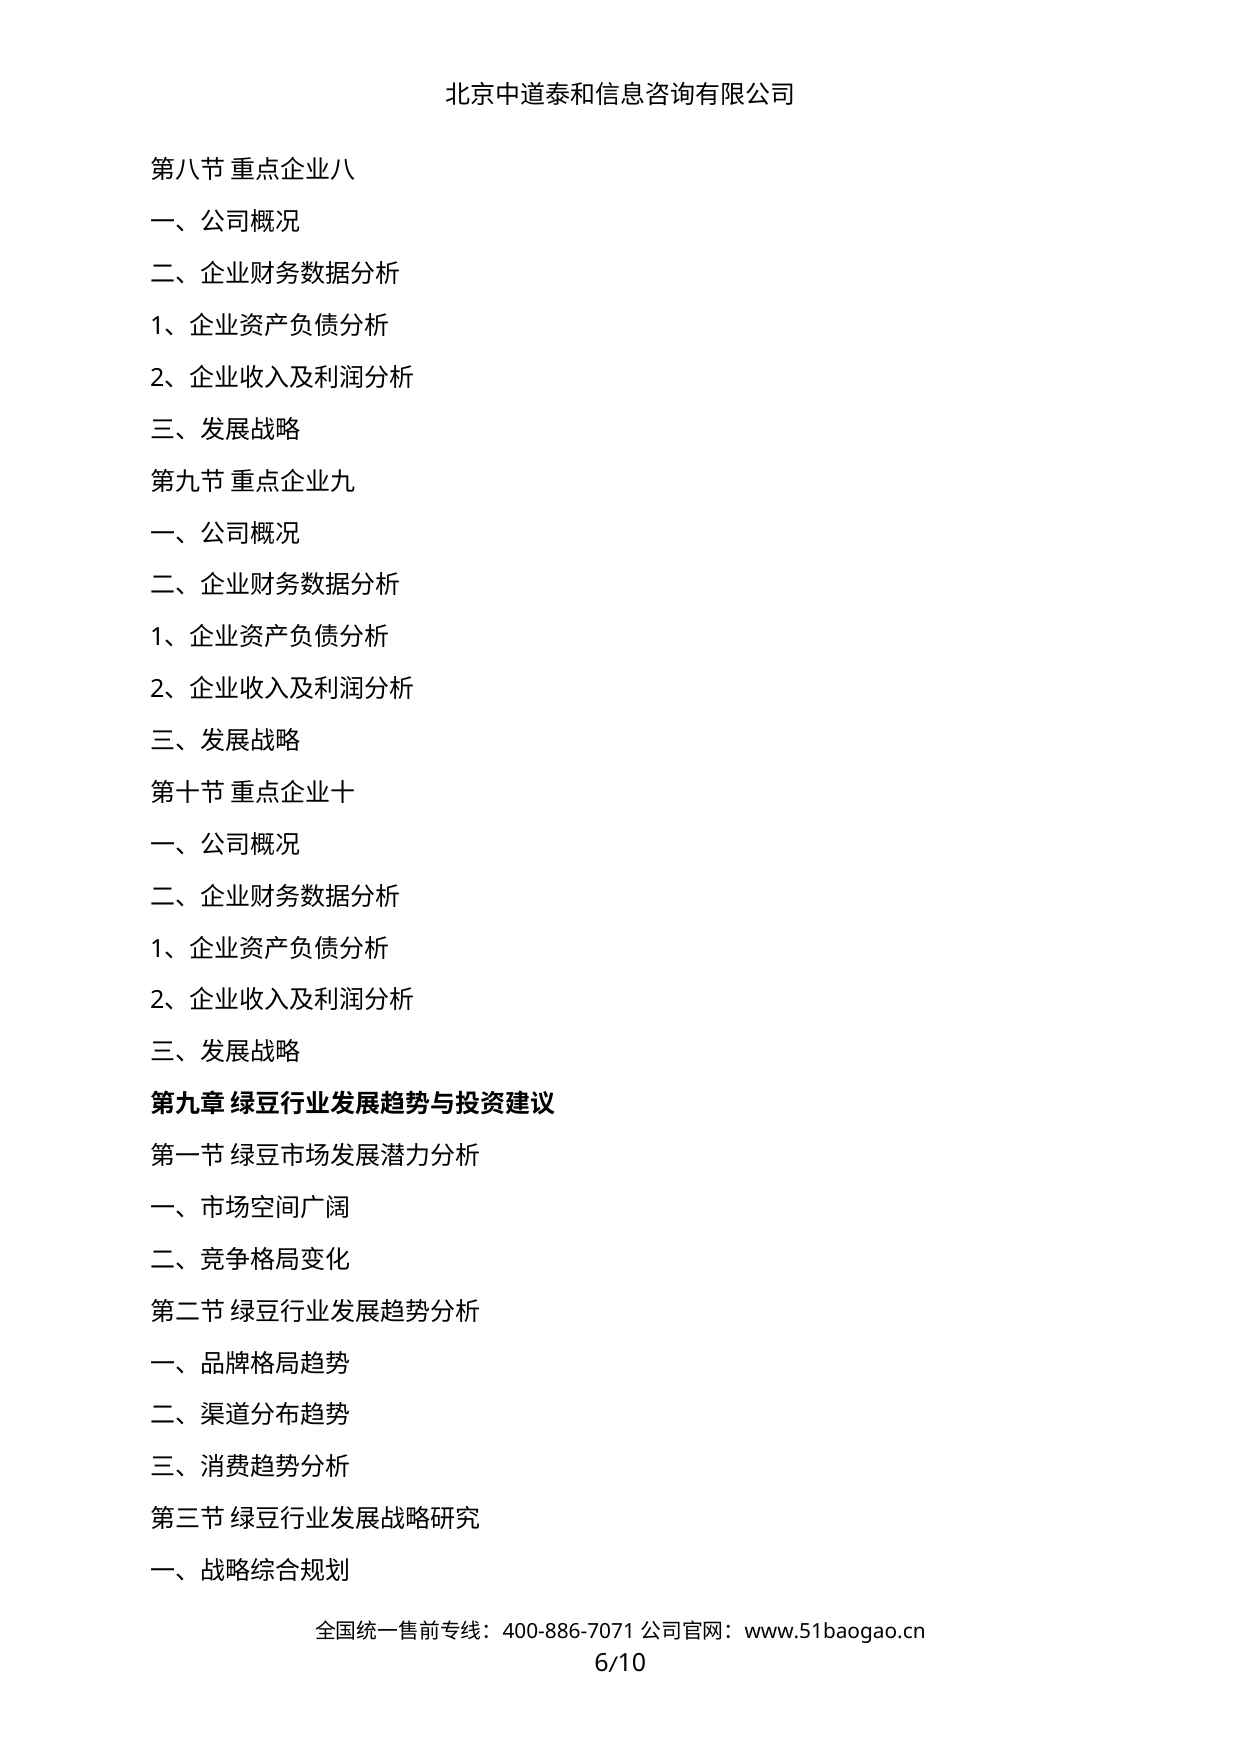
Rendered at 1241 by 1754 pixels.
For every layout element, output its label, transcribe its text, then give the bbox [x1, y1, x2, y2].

text 二、企业财务数据分析 [150, 254, 1090, 290]
text 第二节 绿豆行业发展趋势分析 [150, 1291, 1090, 1327]
text 第十节 重点企业十 [150, 772, 1090, 809]
text 一、公司概况 [150, 513, 1090, 549]
text 第九节 重点企业九 [150, 461, 1090, 497]
text 1、企业资产负债分析 [150, 617, 1090, 653]
text 一、市场空间广阔 [150, 1187, 1090, 1224]
text 第九章 绿豆行业发展趋势与投资建议 [150, 1084, 1090, 1120]
text 三、发展战略 [150, 721, 1090, 757]
text 二、竞争格局变化 [150, 1239, 1090, 1276]
text 三、发展战略 [150, 1032, 1090, 1068]
text 1、企业资产负债分析 [150, 306, 1090, 342]
text 一、品牌格局趋势 [150, 1343, 1090, 1379]
text 2、企业收入及利润分析 [150, 980, 1090, 1016]
text 一、战略综合规划 [150, 1551, 1090, 1587]
text 第一节 绿豆市场发展潜力分析 [150, 1136, 1090, 1172]
text 2、企业收入及利润分析 [150, 357, 1090, 394]
text 第八节 重点企业八 [150, 150, 1090, 186]
text 一、公司概况 [150, 202, 1090, 238]
text 1、企业资产负债分析 [150, 928, 1090, 964]
text 一、公司概况 [150, 824, 1090, 861]
text 三、消费趋势分析 [150, 1447, 1090, 1483]
text 第三节 绿豆行业发展战略研究 [150, 1499, 1090, 1535]
text 三、发展战略 [150, 409, 1090, 446]
text 二、企业财务数据分析 [150, 876, 1090, 912]
text 二、企业财务数据分析 [150, 565, 1090, 601]
text 二、渠道分布趋势 [150, 1395, 1090, 1431]
text 2、企业收入及利润分析 [150, 669, 1090, 705]
